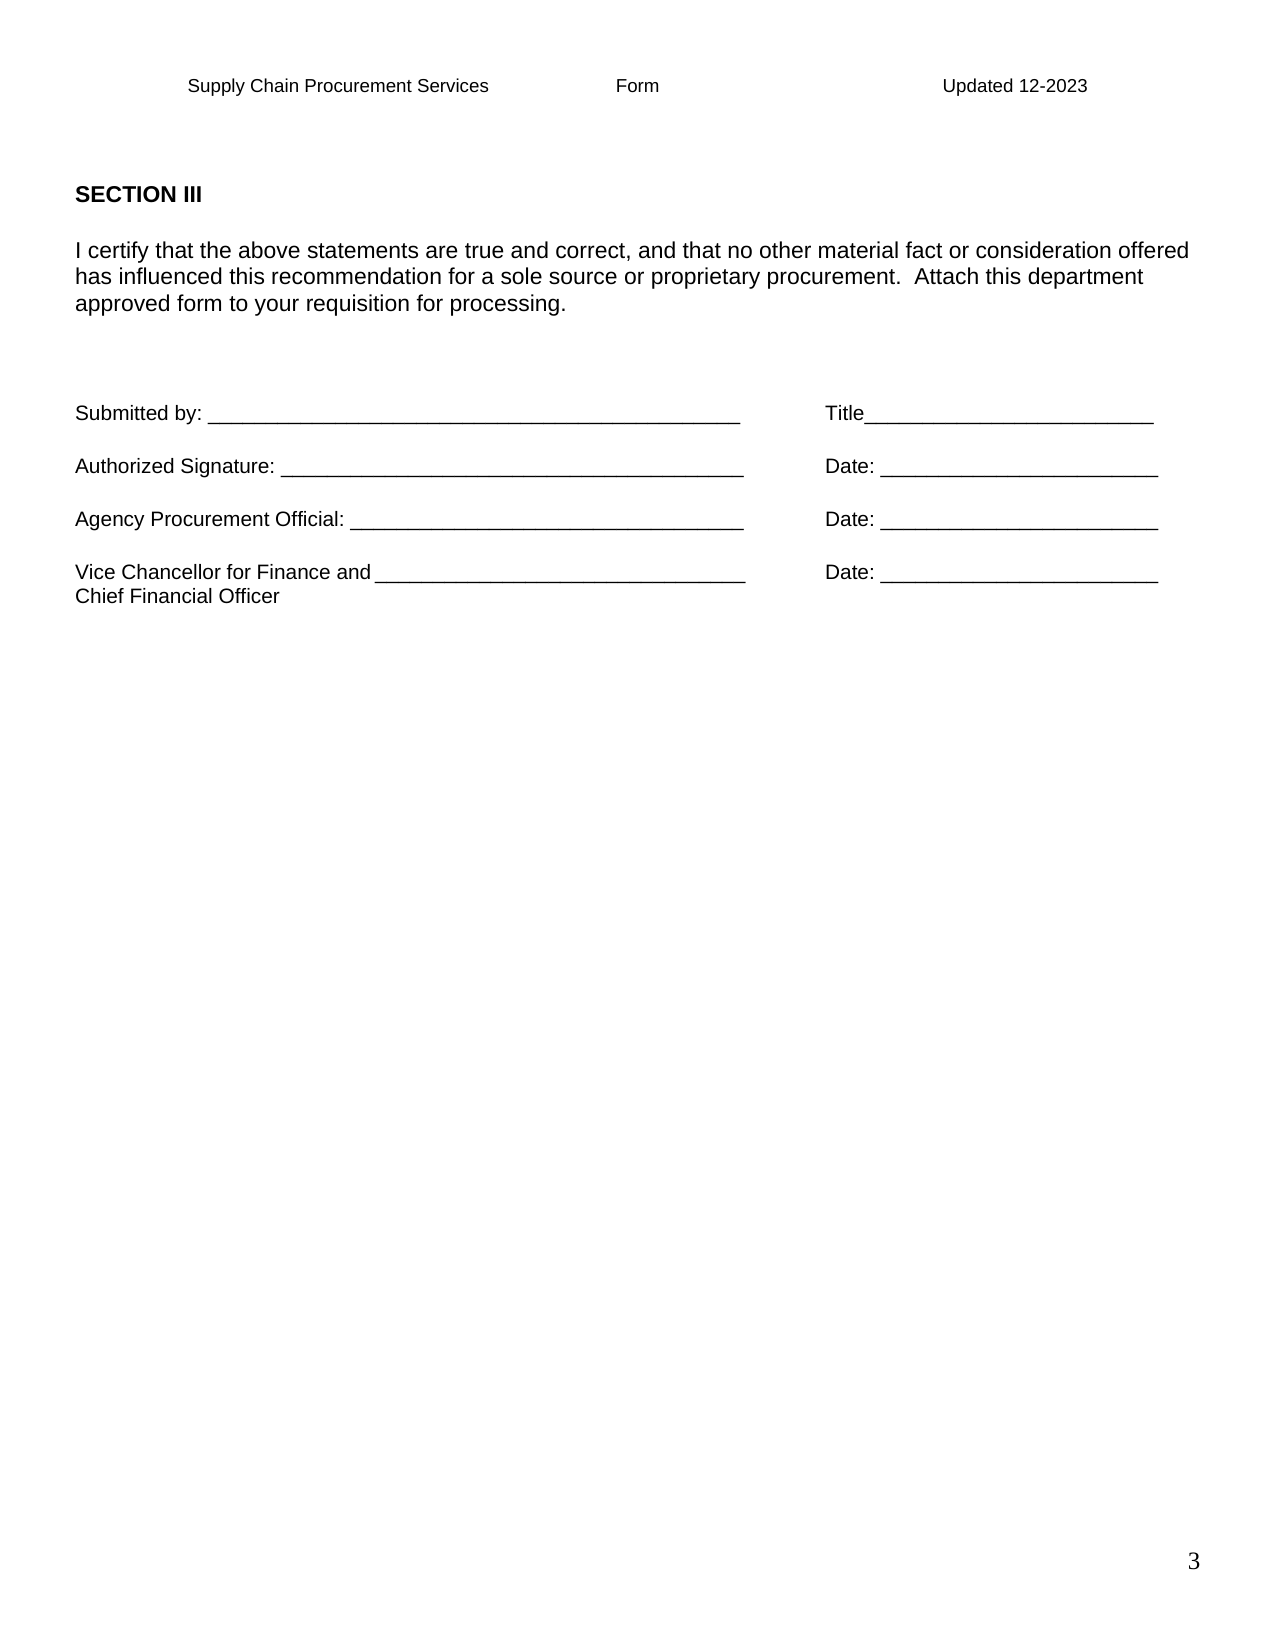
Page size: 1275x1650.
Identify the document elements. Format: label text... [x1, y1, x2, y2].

text Chief Financial Officer [75, 584, 1200, 608]
text I certify that the above statements are true and correct, and that no other material fact or consideration offered has influenced this recommendation for a sole source or proprietary procurement. Attach this department approved form to your requisition for processing. [75, 237, 1200, 316]
text Vice Chancellor for Finance and ________________________________ Date: ________________________ [75, 560, 1200, 584]
text SECTION III [75, 181, 1200, 208]
text Agency Procurement Official: __________________________________ Date: ________________________ [75, 507, 1200, 531]
text Submitted by: ______________________________________________ Title_________________________ [75, 401, 1200, 424]
text Authorized Signature: ________________________________________ Date: ________________________ [75, 454, 1200, 478]
